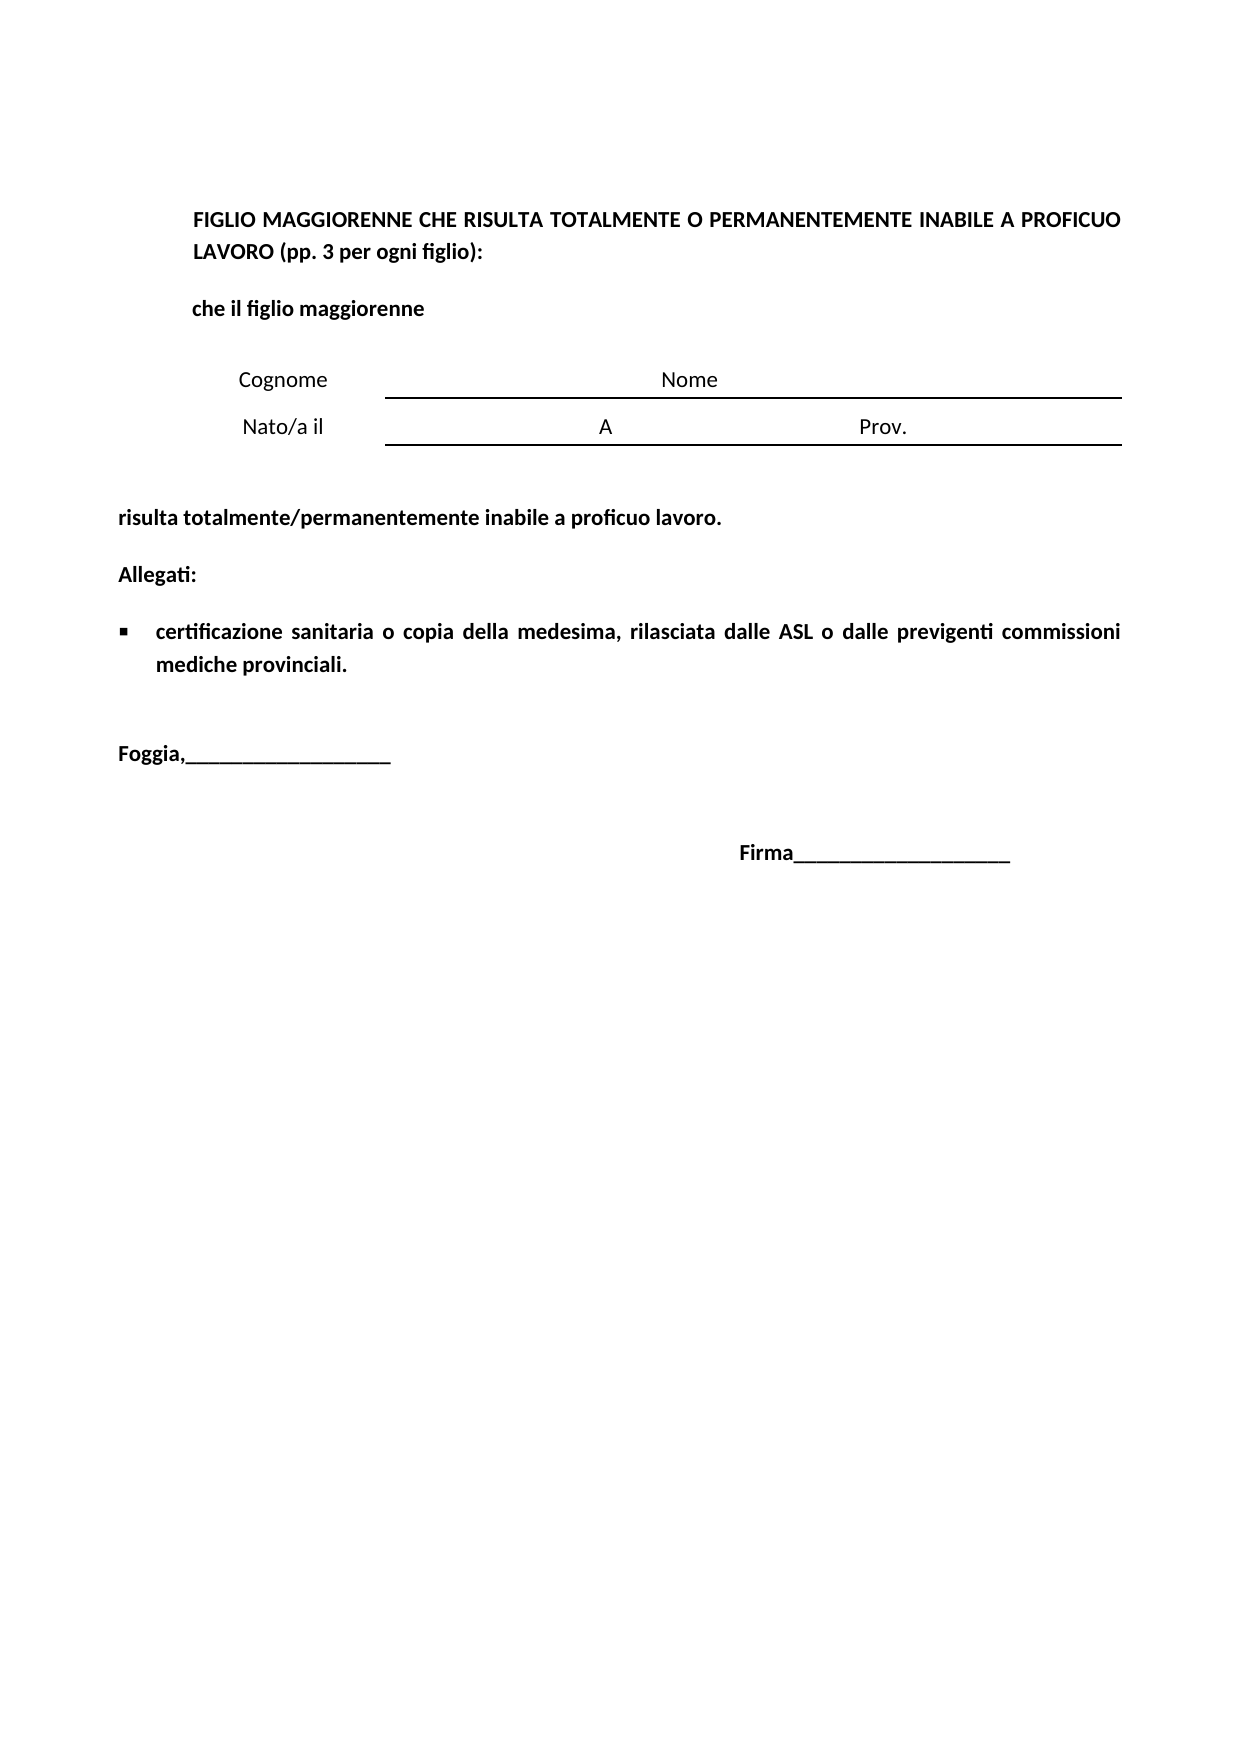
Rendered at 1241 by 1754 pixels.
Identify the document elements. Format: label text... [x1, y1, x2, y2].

list certificazione sanitaria o copia della medesima, rilasciata dalle ASL o dalle previgenti commissioni mediche provinciali. [118, 617, 1122, 678]
text FIGLIO MAGGIORENNE CHE RISULTA TOTALMENTE O PERMANENTEMENTE INABILE A PROFICUO LAVORO (pp. 3 per ogni figlio): [193, 205, 1122, 265]
table_cell Nato/a il [129, 397, 385, 444]
text Foggia,__________________ [118, 739, 1122, 767]
text Firma___________________ [118, 838, 1122, 866]
table_header Cognome [129, 351, 385, 397]
table_header Nome [385, 351, 1122, 397]
text che il figlio maggiorenne [192, 294, 1122, 322]
table_cell A Prov. [385, 399, 1122, 444]
text Allegati: [118, 560, 1122, 588]
text risulta totalmente/permanentemente inabile a proficuo lavoro. [118, 503, 1122, 531]
